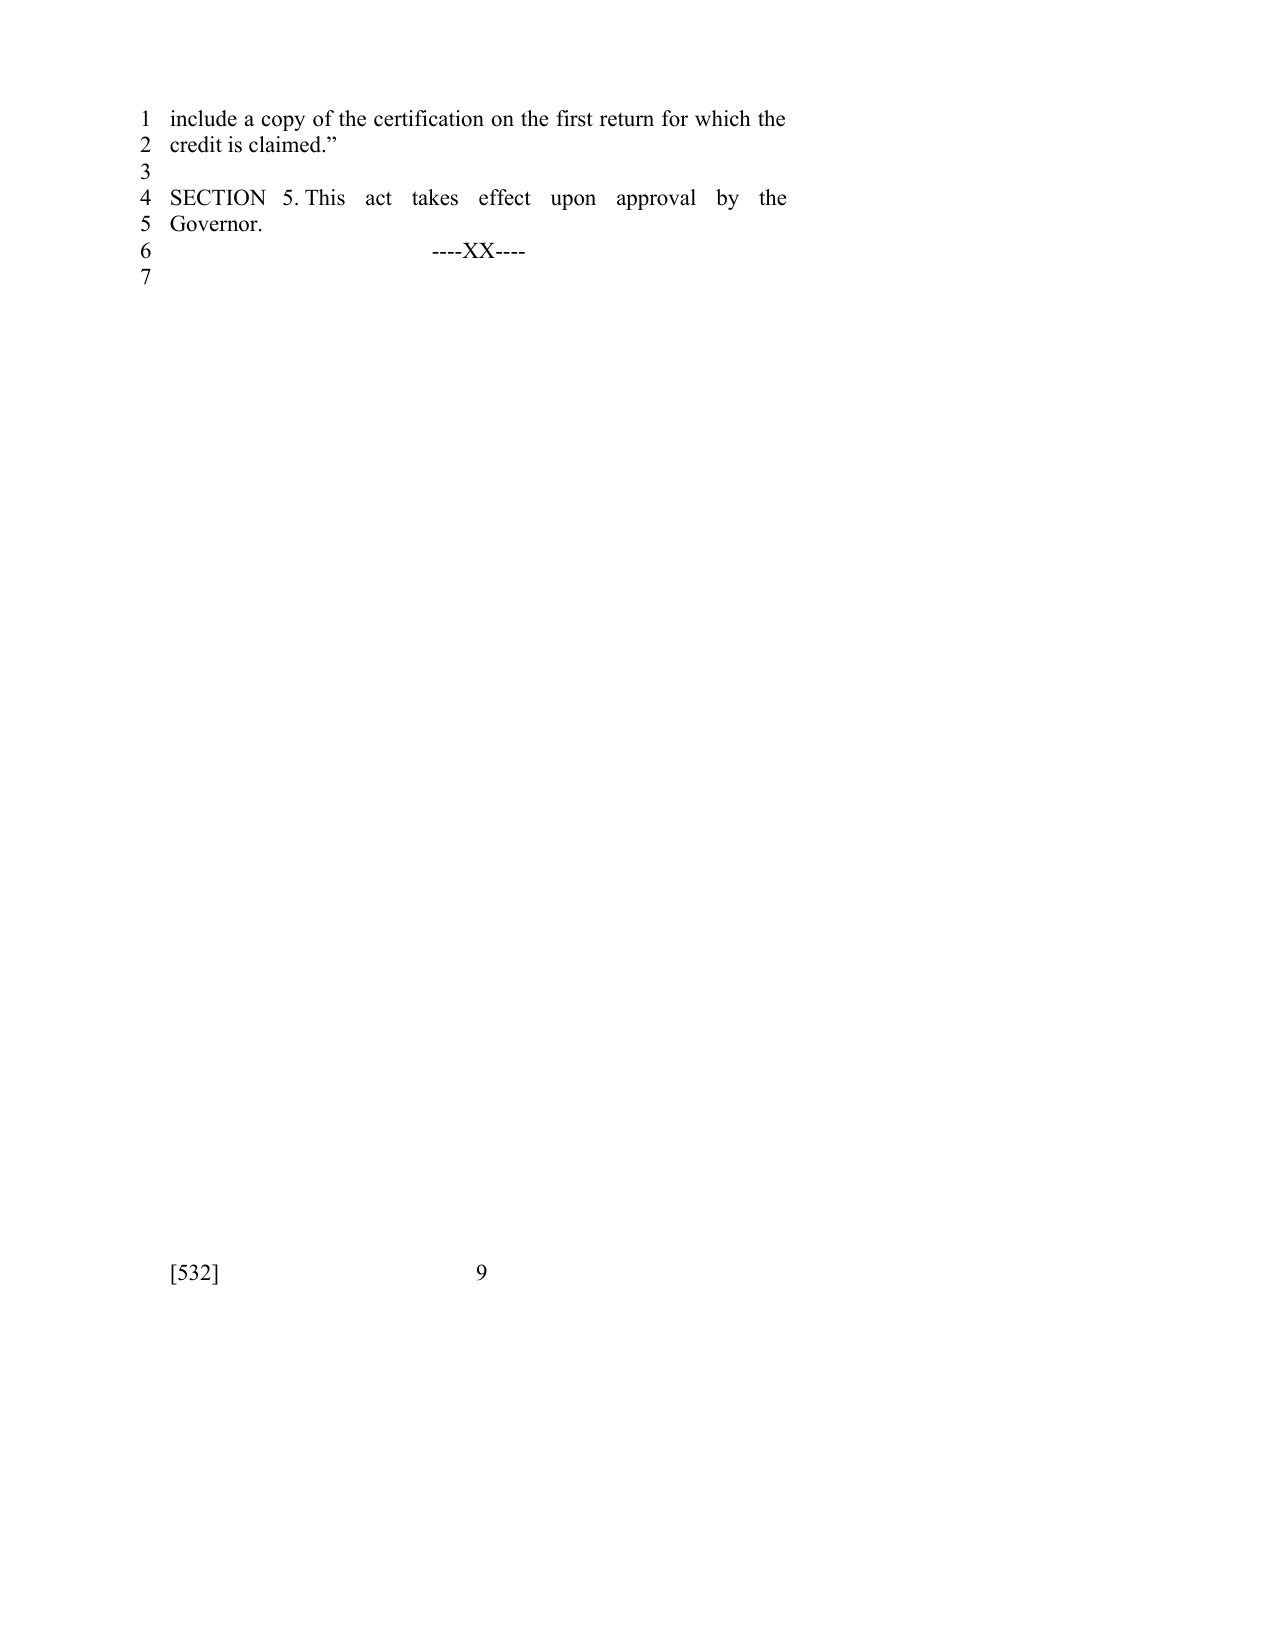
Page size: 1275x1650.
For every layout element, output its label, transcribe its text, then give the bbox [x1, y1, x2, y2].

text ----XX---- [169, 237, 787, 263]
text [169, 105, 787, 158]
text SECTION 5. This act takes effect upon approval by the Governor. [169, 184, 787, 237]
